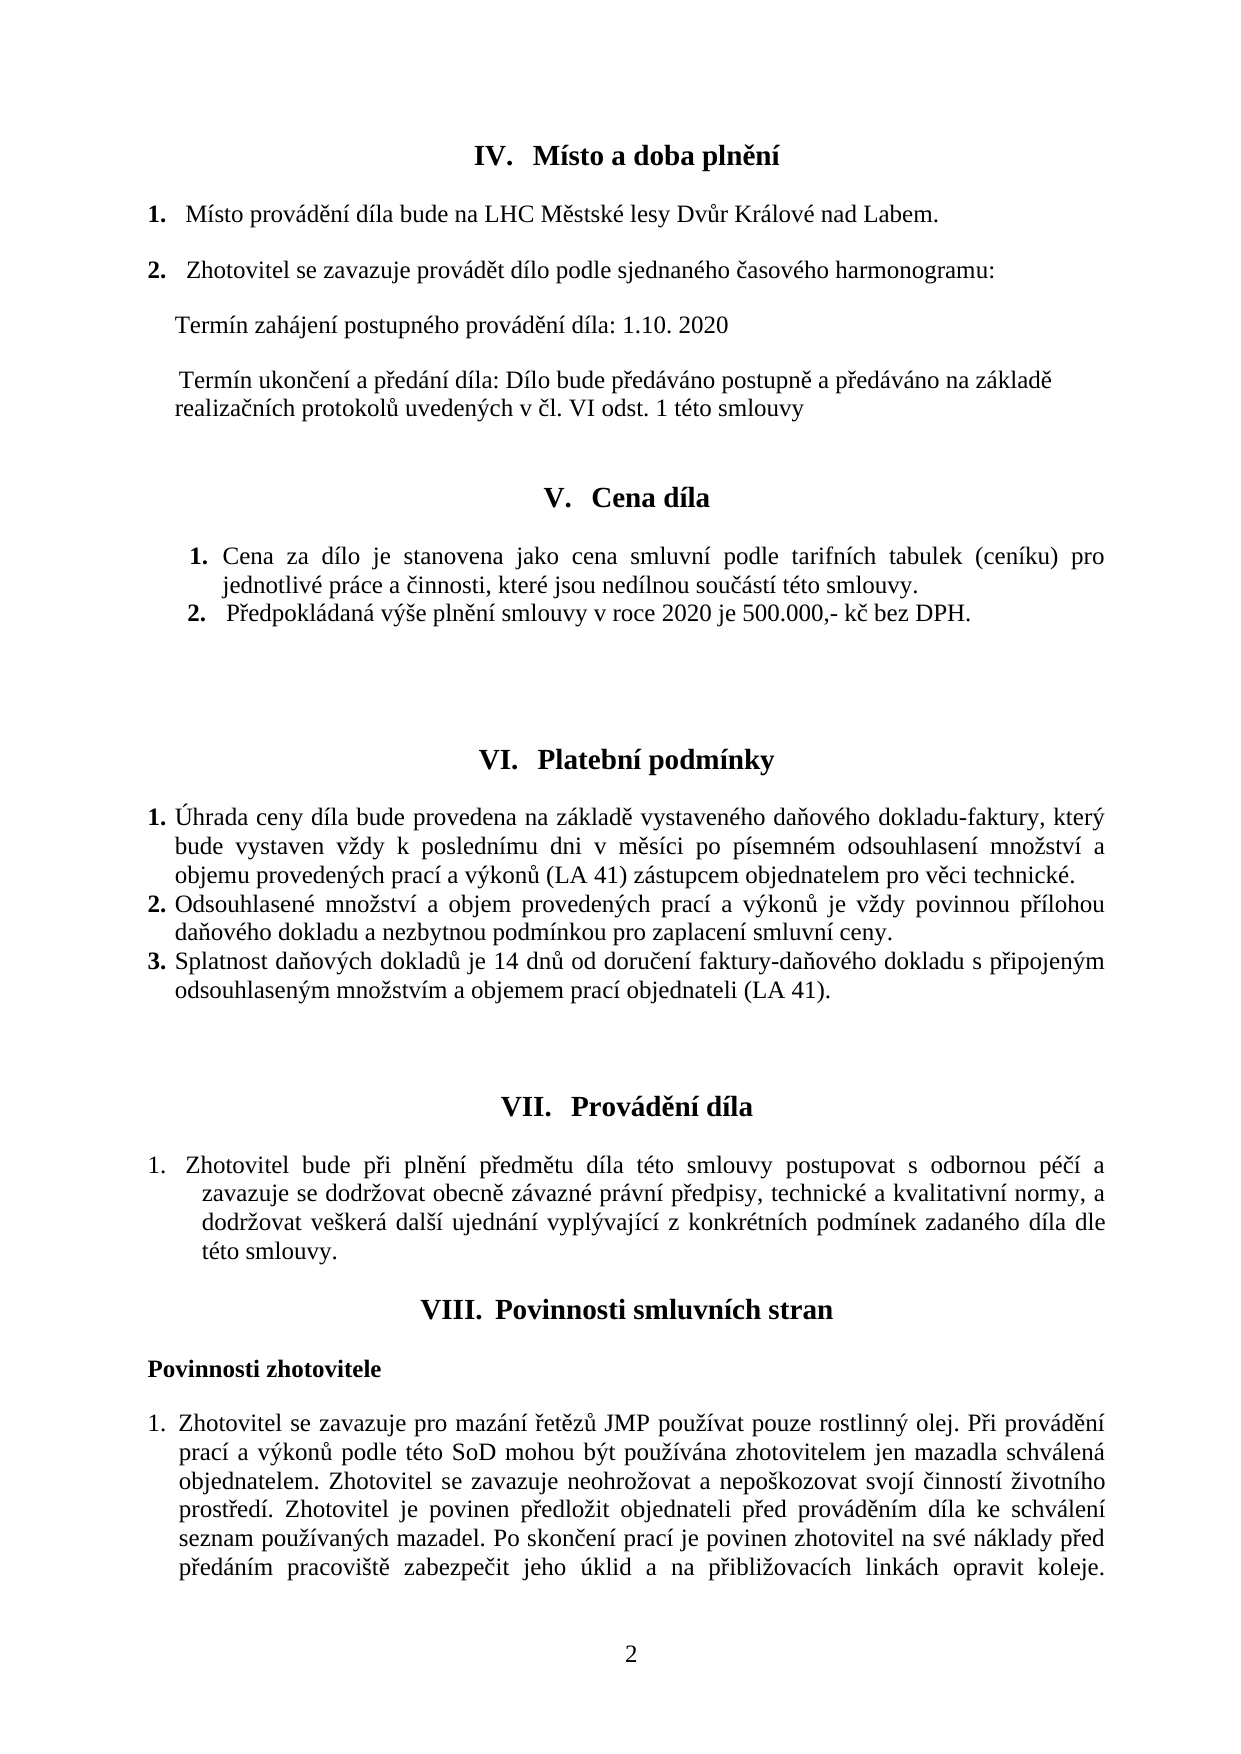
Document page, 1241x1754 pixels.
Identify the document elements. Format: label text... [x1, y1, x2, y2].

list Místo a doba plnění [147, 138, 1106, 172]
text Termín zahájení postupného provádění díla: 1.10. 2020 [147, 311, 1106, 339]
list Odsouhlasené množství a objem provedených prací a výkonů je vždy povinnou přílohou daňového dokladu a nezbytnou podmínkou pro zaplacení smluvní ceny. [147, 889, 1106, 946]
list Povinnosti smluvních stran [147, 1292, 1106, 1325]
list Místo provádění díla bude na LHC Městské lesy Dvůr Králové nad Labem. [147, 199, 1106, 228]
list Cena za dílo je stanovena jako cena smluvní podle tarifních tabulek (ceníku) pro jednotlivé práce a činnosti, které jsou nedílnou součástí této smlouvy. [189, 541, 1106, 598]
list Cena díla [147, 480, 1106, 514]
list Splatnost daňových dokladů je 14 dnů od doručení faktury-daňového dokladu s připojeným odsouhlaseným množstvím a objemem prací objednateli (LA 41). [147, 946, 1106, 1004]
list Úhrada ceny díla bude provedena na základě vystaveného daňového dokladu-faktury, který bude vystaven vždy k poslednímu dni v měsíci po písemném odsouhlasení množství a objemu provedených prací a výkonů (LA 41) zástupcem objednatelem pro věci technické. [147, 802, 1106, 889]
text Termín ukončení a předání díla: Dílo bude předáváno postupně a předáváno na základě realizačních protokolů uvedených v čl. VI odst. 1 této smlouvy [174, 366, 1106, 422]
list Platební podmínky [147, 742, 1106, 775]
list Zhotovitel se zavazuje provádět dílo podle sjednaného časového harmonogramu: [147, 255, 1106, 283]
text Povinnosti zhotovitele [147, 1354, 1106, 1383]
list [147, 1408, 1106, 1581]
list Předpokládaná výše plnění smlouvy v roce 2020 je 500.000,- kč bez DPH. [147, 598, 1106, 627]
list Zhotovitel bude při plnění předmětu díla této smlouvy postupovat s odbornou péčí a zavazuje se dodržovat obecně závazné právní předpisy, technické a kvalitativní normy, a dodržovat veškerá další ujednání vyplývající z konkrétních podmínek zadaného díla dle této smlouvy. [147, 1150, 1106, 1265]
list Provádění díla [147, 1089, 1106, 1123]
